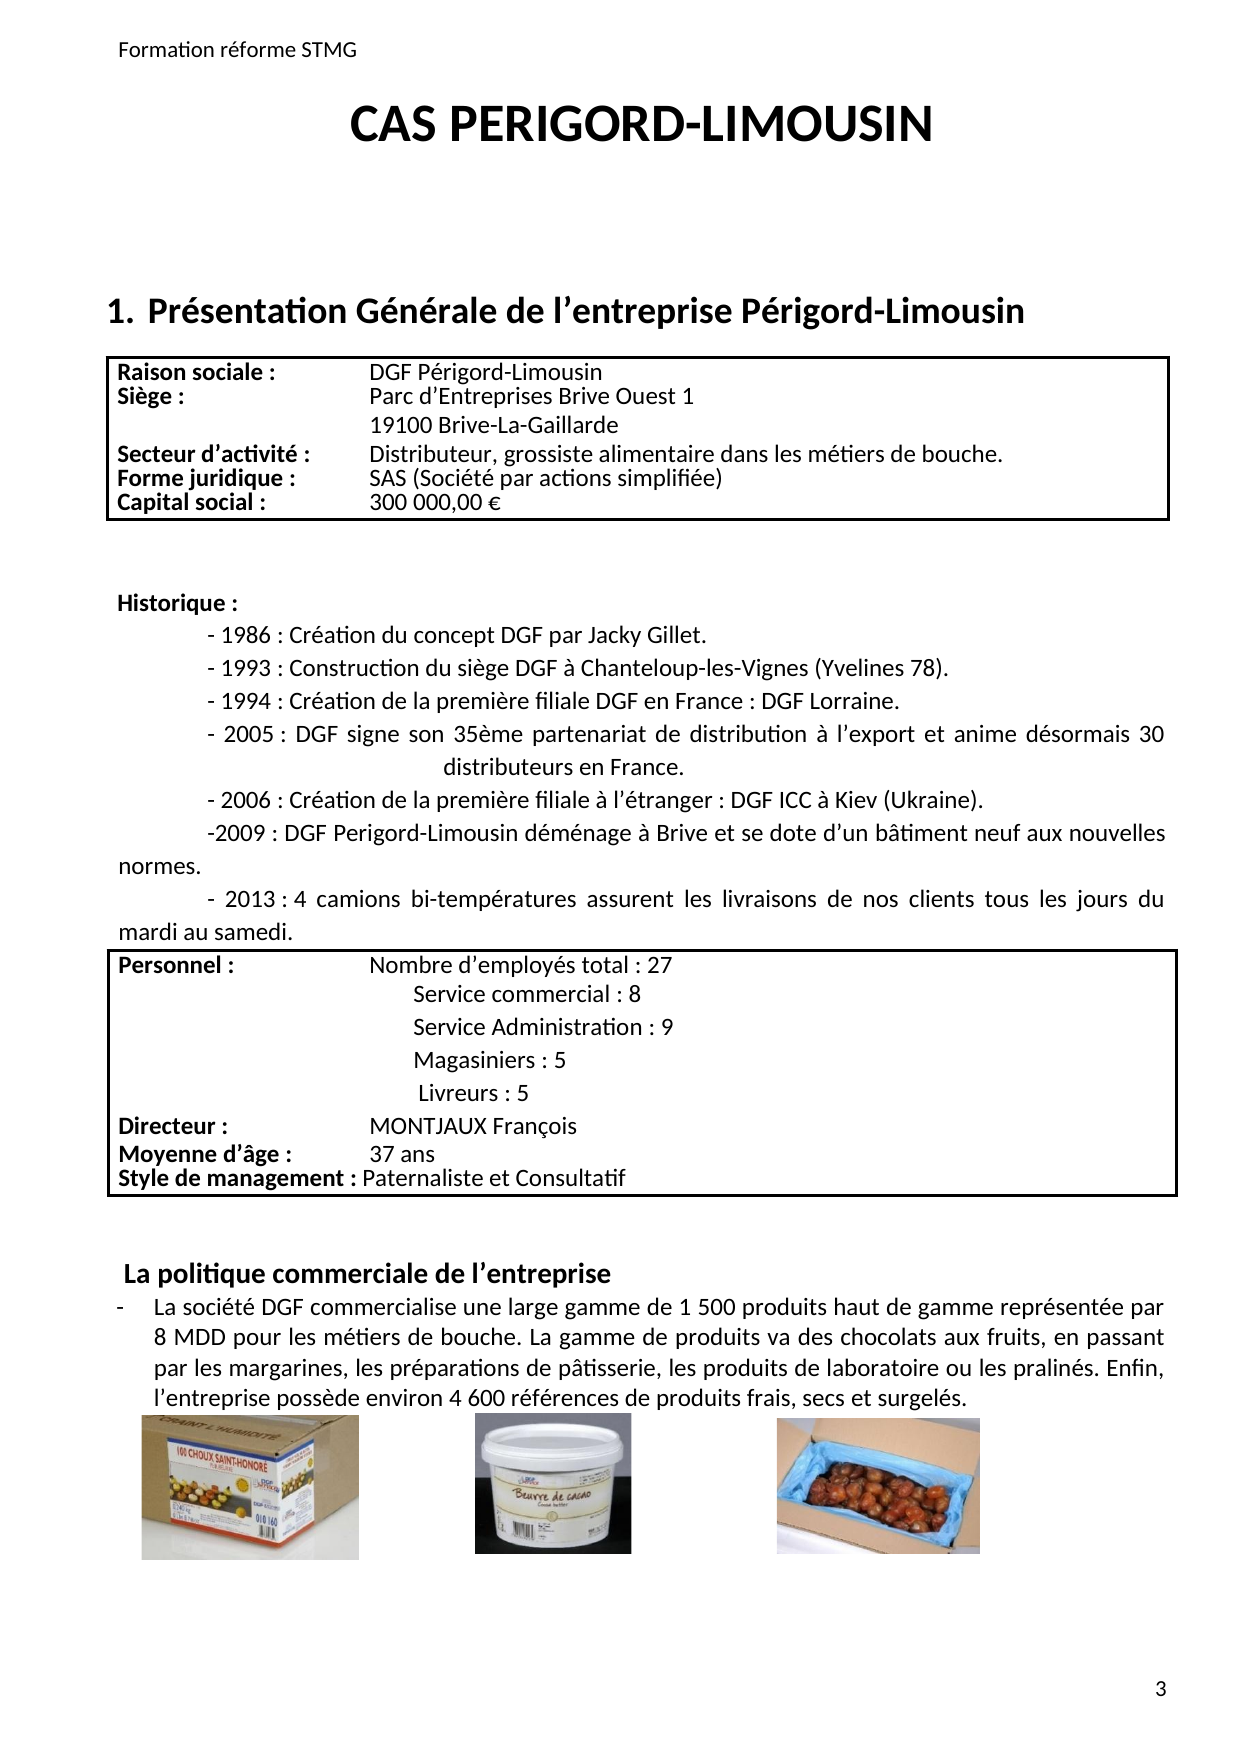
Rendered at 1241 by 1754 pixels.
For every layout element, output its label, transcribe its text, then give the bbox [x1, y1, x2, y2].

text Livreurs : 5 [110, 1072, 1175, 1105]
text CAS PERIGORD-LIMOUSIN [118, 89, 1167, 155]
picture [776, 1418, 980, 1554]
text 19100 Brive-La-Gaillarde [109, 404, 1167, 437]
text - 1994 : Création de la première filiale DGF en France : DGF Lorraine. [118, 686, 1167, 716]
text Raison sociale : DGF Périgord-Limousin [109, 359, 1167, 380]
text - 2006 : Création de la première filiale à l’étranger : DGF ICC à Kiev (Ukraine). [118, 784, 1167, 815]
text -2009 : DGF Perigord-Limousin déménage à Brive et se dote d’un bâtiment neuf aux nouvelles normes. [118, 817, 1167, 881]
text Service Administration : 9 [110, 1006, 1175, 1039]
picture [475, 1413, 632, 1554]
text La politique commerciale de l’entreprise [118, 1255, 1167, 1291]
text - 1993 : Construction du siège DGF à Chanteloup-les-Vignes (Yvelines 78). [118, 653, 1167, 683]
text Forme juridique : SAS (Société par actions simplifiée) [109, 462, 1167, 486]
text Historique : [117, 587, 1167, 617]
text Service commercial : 8 [118, 978, 1167, 1006]
text - 1986 : Création du concept DGF par Jacky Gillet. [117, 620, 1167, 650]
list La société DGF commercialise une large gamme de 1 500 produits haut de gamme représentée par 8 MDD pour les métiers de bouche. La gamme de produits va des chocolats aux fruits, en passant par les margarines, les préparations de pâtisserie, les produits de laboratoire ou les pralinés. Enfin, l’entreprise possède environ 4 600 références de produits frais, secs et surgelés. [116, 1291, 1167, 1413]
list Présentation Générale de l’entreprise Périgord-Limousin [106, 287, 1167, 333]
text - 2013 : 4 camions bi-températures assurent les livraisons de nos clients tous les jours du mardi au samedi. [118, 883, 1167, 946]
picture [141, 1415, 359, 1560]
text Secteur d’activité : Distributeur, grossiste alimentaire dans les métiers de bouche. [109, 437, 1167, 462]
text Moyenne d’âge : 37 ans [110, 1138, 1175, 1162]
text Personnel : Nombre d’employés total : 27 [110, 952, 1175, 978]
text Capital social : 300 000,00 € [109, 486, 1167, 518]
text Magasiniers : 5 [110, 1039, 1175, 1072]
text Directeur : MONTJAUX François [110, 1105, 1175, 1138]
text Siège : Parc d’Entreprises Brive Ouest 1 [109, 380, 1167, 404]
text - 2005 : DGF signe son 35ème partenariat de distribution à l’export et anime désormais 30 distributeurs en France. [118, 718, 1167, 782]
text Style de management : Paternaliste et Consultatif [110, 1162, 1175, 1194]
